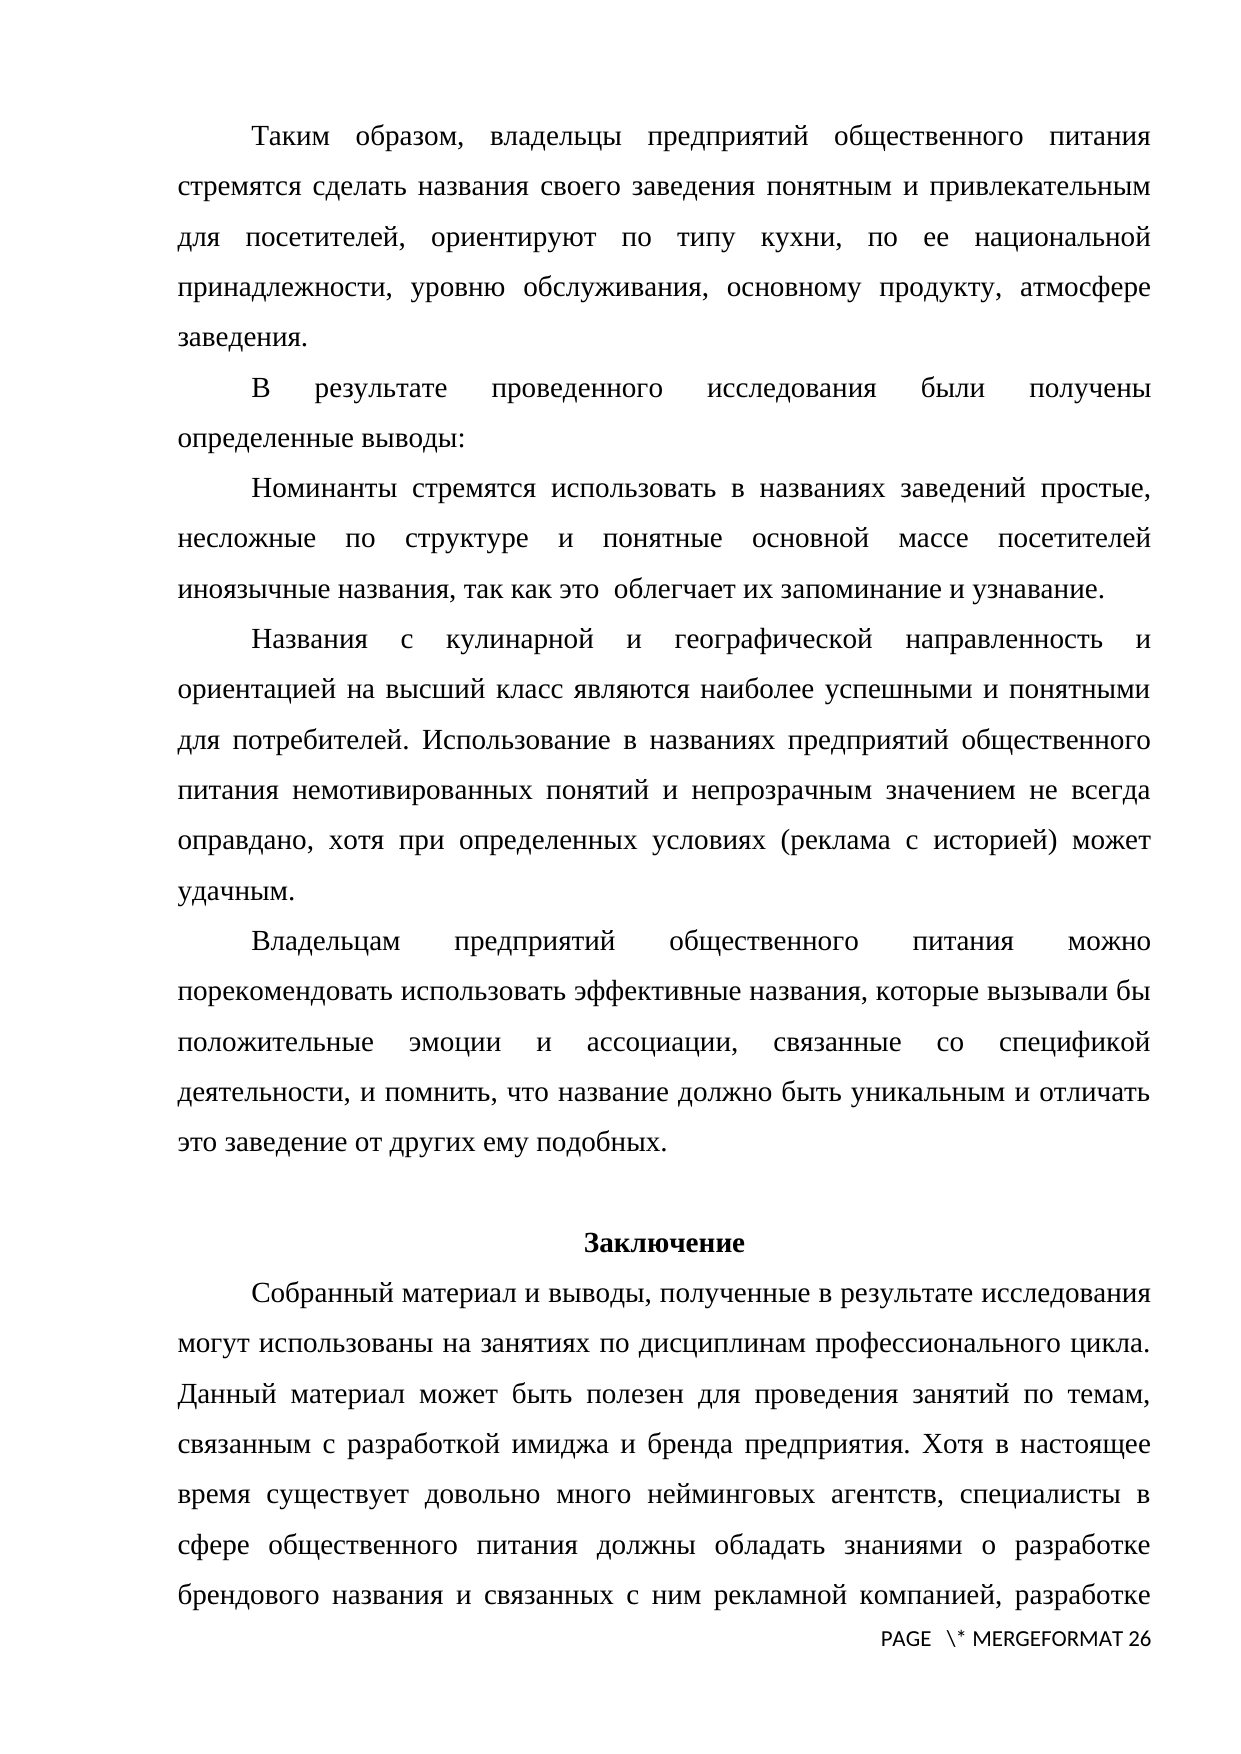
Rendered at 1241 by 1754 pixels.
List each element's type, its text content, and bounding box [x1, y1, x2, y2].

text Номинанты стремятся использовать в названиях заведений простые, несложные по структуре и понятные основной массе посетителей иноязычные названия, так как это облегчает их запоминание и узнавание. [177, 470, 1152, 604]
text Владельцам предприятий общественного питания можно порекомендовать использовать эффективные названия, которые вызывали бы положительные эмоции и ассоциации, связанные со спецификой деятельности, и помнить, что название должно быть уникальным и отличать это заведение от других ему подобных. [177, 923, 1152, 1158]
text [177, 1275, 1152, 1611]
text Названия с кулинарной и географической направленность и ориентацией на высший класс являются наиболее успешными и понятными для потребителей. Использование в названиях предприятий общественного питания немотивированных понятий и непрозрачным значением не всегда оправдано, хотя при определенных условиях (реклама с историей) может удачным. [177, 621, 1152, 906]
text В результате проведенного исследования были получены определенные выводы: [177, 370, 1152, 453]
text Заключение [177, 1225, 1152, 1258]
text Таким образом, владельцы предприятий общественного питания стремятся сделать названия своего заведения понятным и привлекательным для посетителей, ориентируют по типу кухни, по ее национальной принадлежности, уровню обслуживания, основному продукту, атмосфере заведения. [177, 118, 1152, 353]
